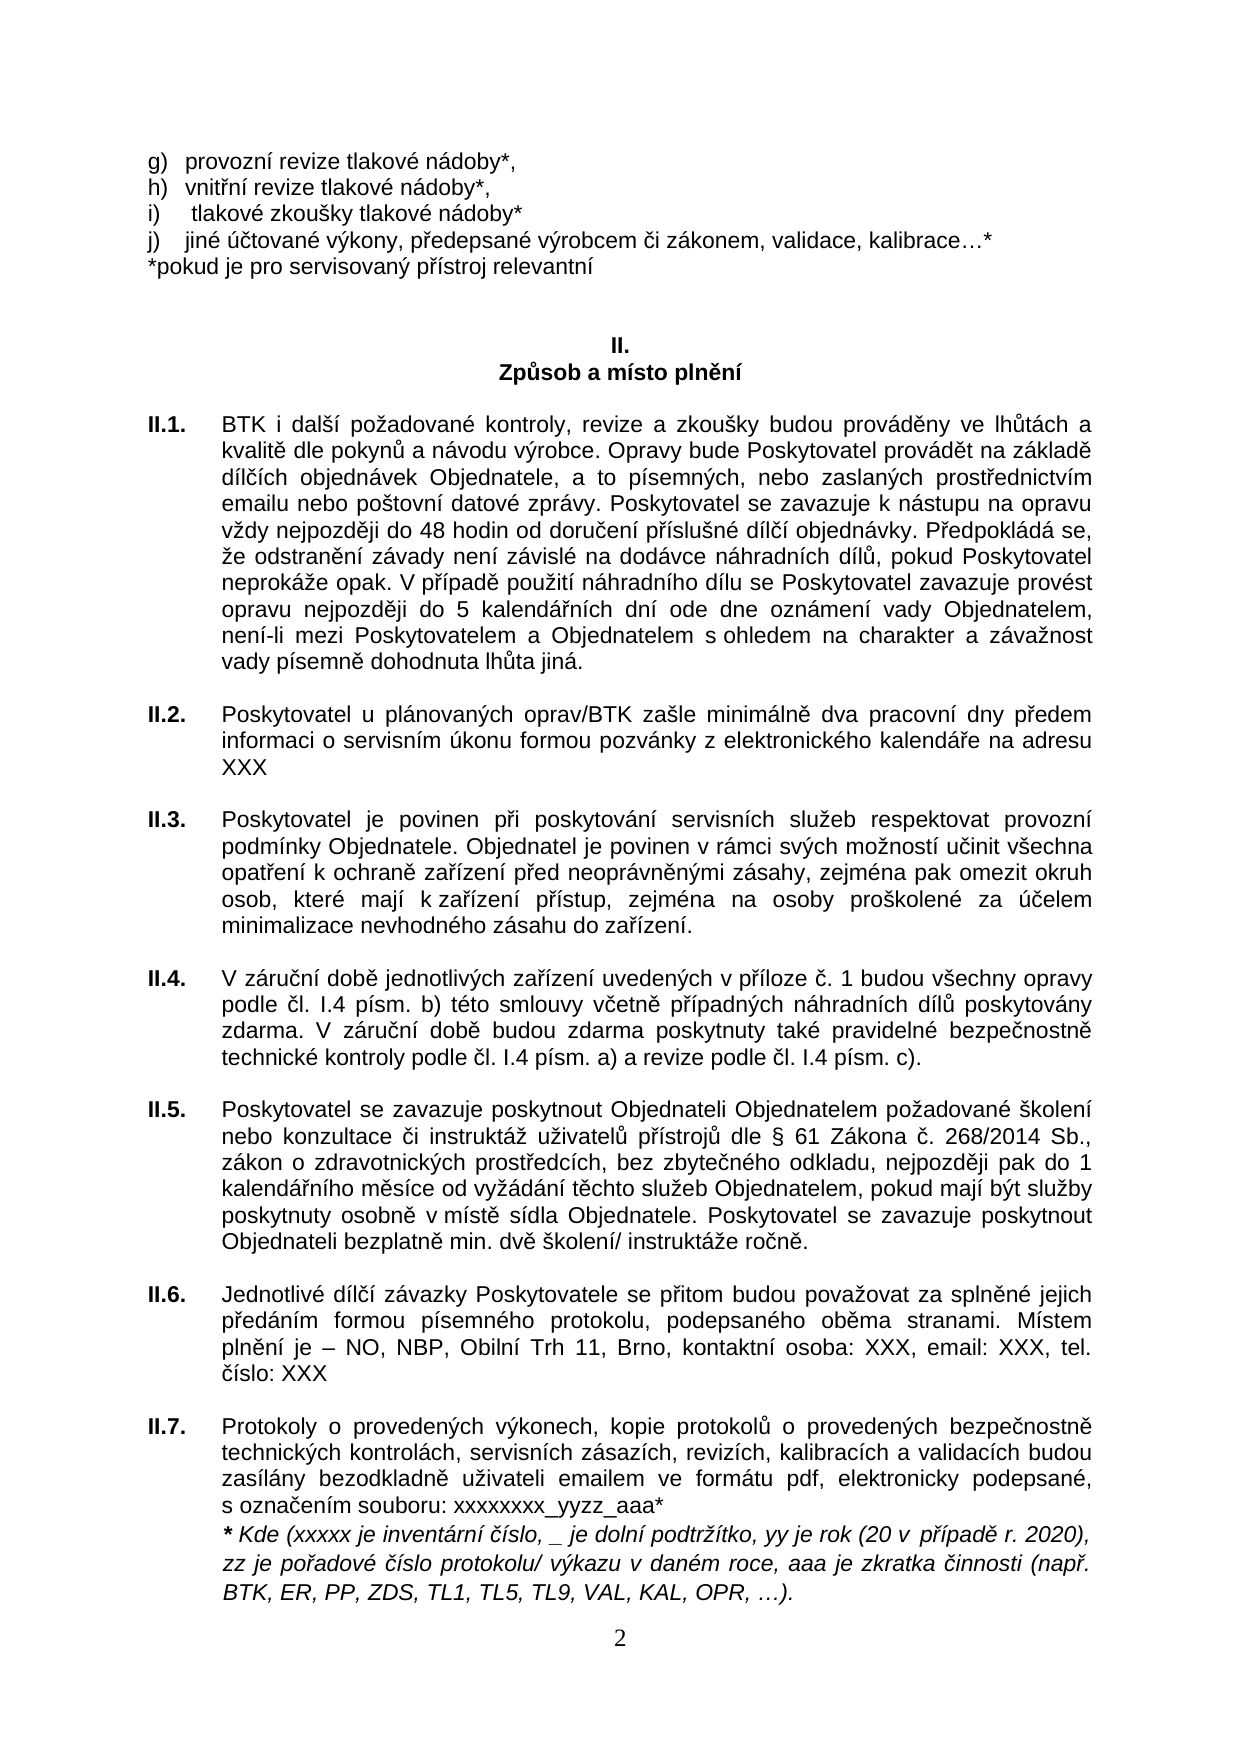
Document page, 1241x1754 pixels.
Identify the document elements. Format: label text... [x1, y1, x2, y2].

text II. [148, 332, 1093, 358]
list provozní revize tlakové nádoby*, [148, 148, 1093, 174]
list V záruční době jednotlivých zařízení uvedených v příloze č. 1 budou všechny opravy podle čl. I.4 písm. b) této smlouvy včetně případných náhradních dílů poskytovány zdarma. V záruční době budou zdarma poskytnuty také pravidelné bezpečnostně technické kontroly podle čl. I.4 písm. a) a revize podle čl. I.4 písm. c). [148, 964, 1093, 1070]
list BTK i další požadované kontroly, revize a zkoušky budou prováděny ve lhůtách a kvalitě dle pokynů a návodu výrobce. Opravy bude Poskytovatel provádět na základě dílčích objednávek Objednatele, a to písemných, nebo zaslaných prostřednictvím emailu nebo poštovní datové zprávy. Poskytovatel se zavazuje k nástupu na opravu vždy nejpozději do 48 hodin od doručení příslušné dílčí objednávky. Předpokládá se, že odstranění závady není závislé na dodávce náhradních dílů, pokud Poskytovatel neprokáže opak. V případě použití náhradního dílu se Poskytovatel zavazuje provést opravu nejpozději do 5 kalendářních dní ode dne oznámení vady Objednatelem, není-li mezi Poskytovatelem a Objednatelem s ohledem na charakter a závažnost vady písemně dohodnuta lhůta jiná. [148, 411, 1093, 675]
list * Kde (xxxxx je inventární číslo, _ je dolní podtržítko, yy je rok (20 v případě r. 2020), zz je pořadové číslo protokolu/ výkazu v daném roce, aaa je zkratka činnosti (např. BTK, ER, PP, ZDS, TL1, TL5, TL9, VAL, KAL, OPR, …). [223, 1518, 1093, 1606]
text Způsob a místo plnění [148, 358, 1093, 385]
list Poskytovatel se zavazuje poskytnout Objednateli Objednatelem požadované školení nebo konzultace či instruktáž uživatelů přístrojů dle § 61 Zákona č. 268/2014 Sb., zákon o zdravotnických prostředcích, bez zbytečného odkladu, nejpozději pak do 1 kalendářního měsíce od vyžádání těchto služeb Objednatelem, pokud mají být služby poskytnuty osobně v místě sídla Objednatele. Poskytovatel se zavazuje poskytnout Objednateli bezplatně min. dvě školení/ instruktáže ročně. [148, 1096, 1093, 1254]
list Protokoly o provedených výkonech, kopie protokolů o provedených bezpečnostně technických kontrolách, servisních zásazích, revizích, kalibracích a validacích budou zasílány bezodkladně uživateli emailem ve formátu pdf, elektronicky podepsané, s označením souboru: xxxxxxxx_yyzz_aaa* [148, 1413, 1093, 1518]
list Jednotlivé dílčí závazky Poskytovatele se přitom budou považovat za splněné jejich předáním formou písemného protokolu, podepsaného oběma stranami. Místem plnění je – NO, NBP, Obilní Trh 11, Brno, kontaktní osoba: XXX, email: XXX, tel. číslo: XXX [148, 1281, 1093, 1386]
list Poskytovatel u plánovaných oprav/BTK zašle minimálně dva pracovní dny předem informaci o servisním úkonu formou pozvánky z elektronického kalendáře na adresu XXX [148, 701, 1093, 780]
list Poskytovatel je povinen při poskytování servisních služeb respektovat provozní podmínky Objednatele. Objednatel je povinen v rámci svých možností učinit všechna opatření k ochraně zařízení před neoprávněnými zásahy, zejména pak omezit okruh osob, které mají k zařízení přístup, zejména na osoby proškolené za účelem minimalizace nevhodného zásahu do zařízení. [148, 806, 1093, 938]
list tlakové zkoušky tlakové nádoby* [148, 200, 1093, 227]
list vnitřní revize tlakové nádoby*, [148, 174, 1093, 200]
list jiné účtované výkony, předepsané výrobcem či zákonem, validace, kalibrace…* [148, 227, 1093, 253]
text *pokud je pro servisovaný přístroj relevantní [148, 253, 1093, 279]
